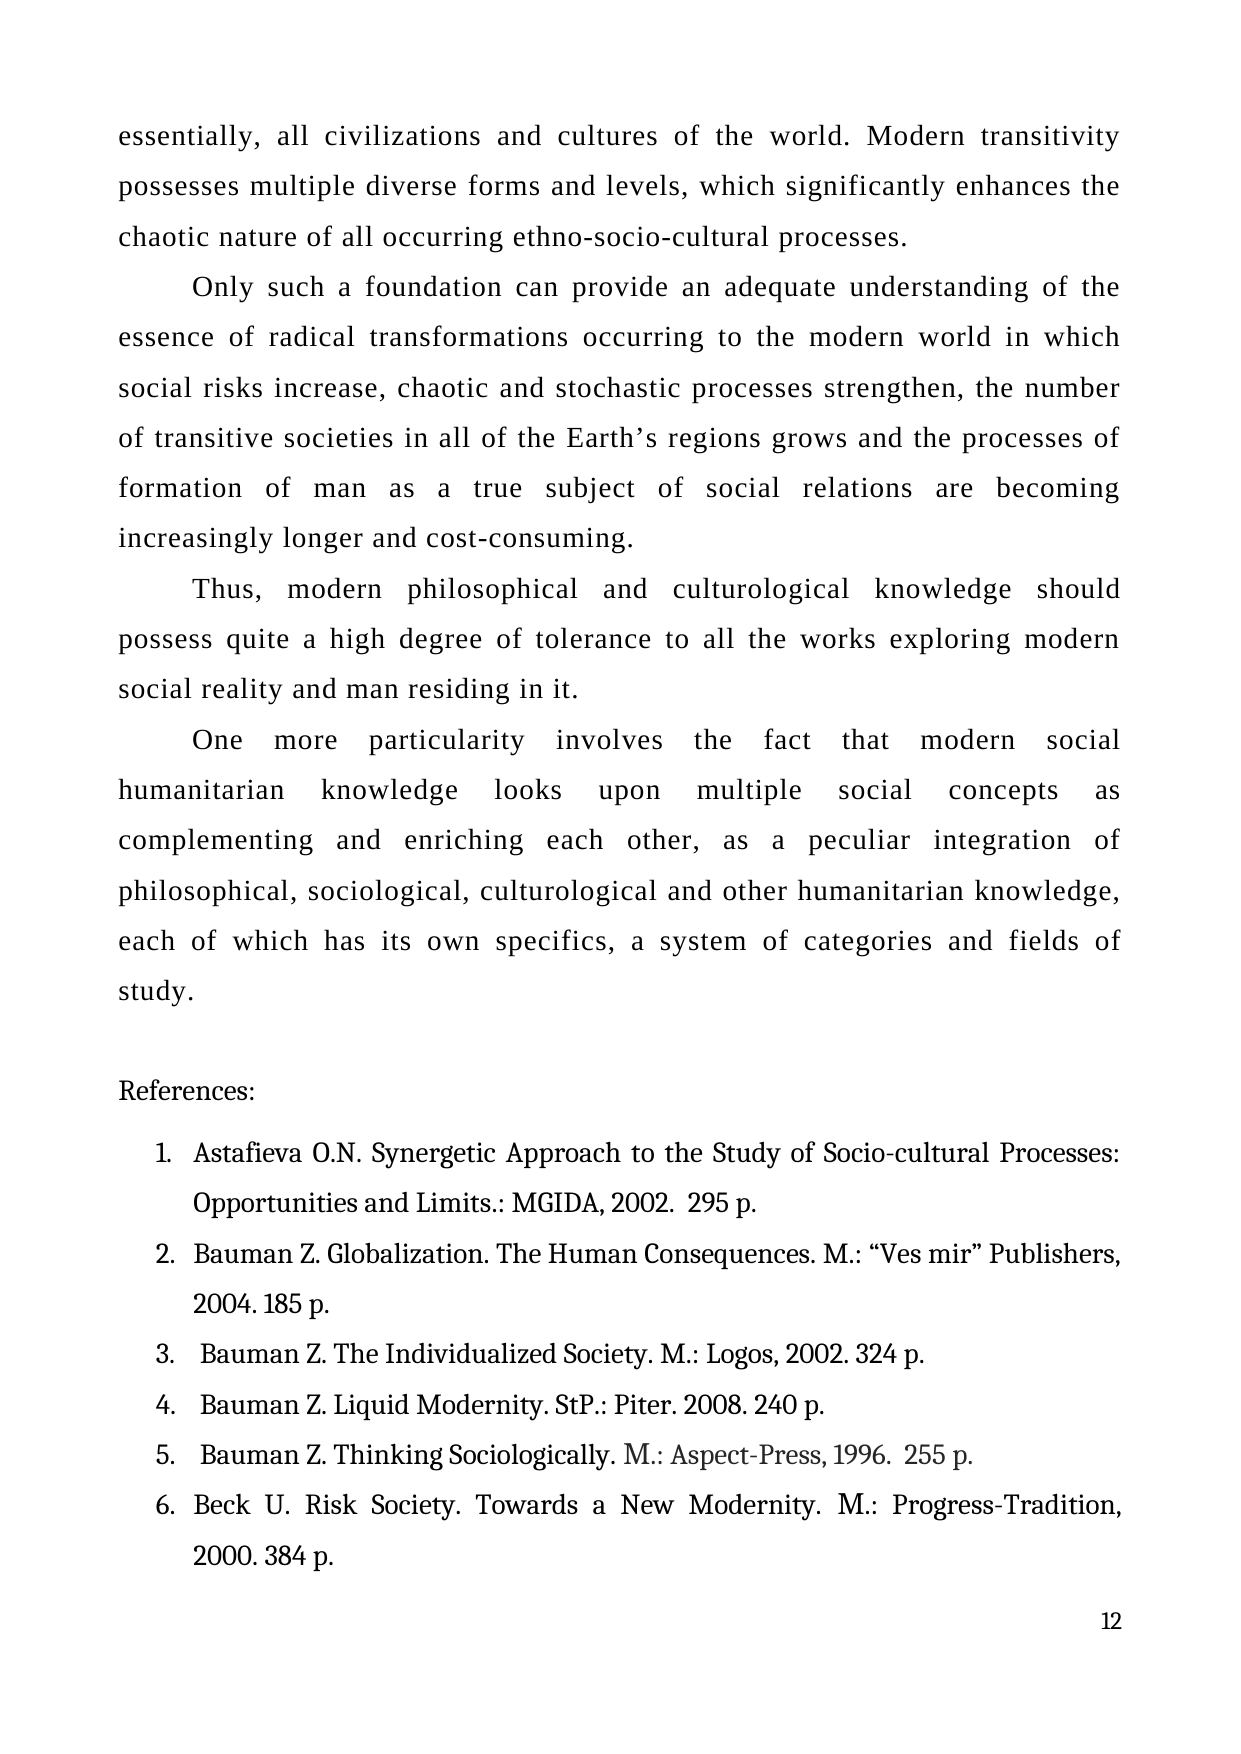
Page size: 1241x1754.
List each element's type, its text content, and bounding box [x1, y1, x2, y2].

text Only such a foundation can provide an adequate understanding of the essence of radical transformations occurring to the modern world in which social risks increase, chaotic and stochastic processes strengthen, the number of transitive societies in all of the Earth’s regions grows and the processes of formation of man as a true subject of social relations are becoming increasingly longer and cost-consuming. [118, 269, 1122, 554]
text Thus, modern philosophical and culturological knowledge should possess quite a high degree of tolerance to all the works exploring modern social reality and man residing in it. [118, 571, 1122, 705]
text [118, 118, 1122, 252]
text One more particularity involves the fact that modern social humanitarian knowledge looks upon multiple social concepts as complementing and enriching each other, as a peculiar integration of philosophical, sociological, culturological and other humanitarian knowledge, each of which has its own specifics, a system of categories and fields of study. [118, 722, 1122, 1007]
list Bauman Z. Thinking Sociologically. М.: Aspect-Press, 1996. 255 p. [156, 1438, 1122, 1472]
text References: [118, 1074, 1122, 1108]
list Beck U. Risk Society. Towards a New Modernity. М.: Progress-Tradition, 2000. 384 p. [156, 1488, 1122, 1572]
list Bauman Z. The Individualized Society. M.: Logos, 2002. 324 p. [156, 1338, 1122, 1371]
list Astafieva O.N. Synergetic Approach to the Study of Socio-cultural Processes: Opportunities and Limits.: MGIDA, 2002. 295 p. [156, 1136, 1122, 1220]
list Bauman Z. Globalization. The Human Consequences. M.: “Ves mir” Publishers, 2004. 185 p. [156, 1237, 1122, 1321]
list Bauman Z. Liquid Modernity. StP.: Piter. 2008. 240 p. [156, 1388, 1122, 1421]
